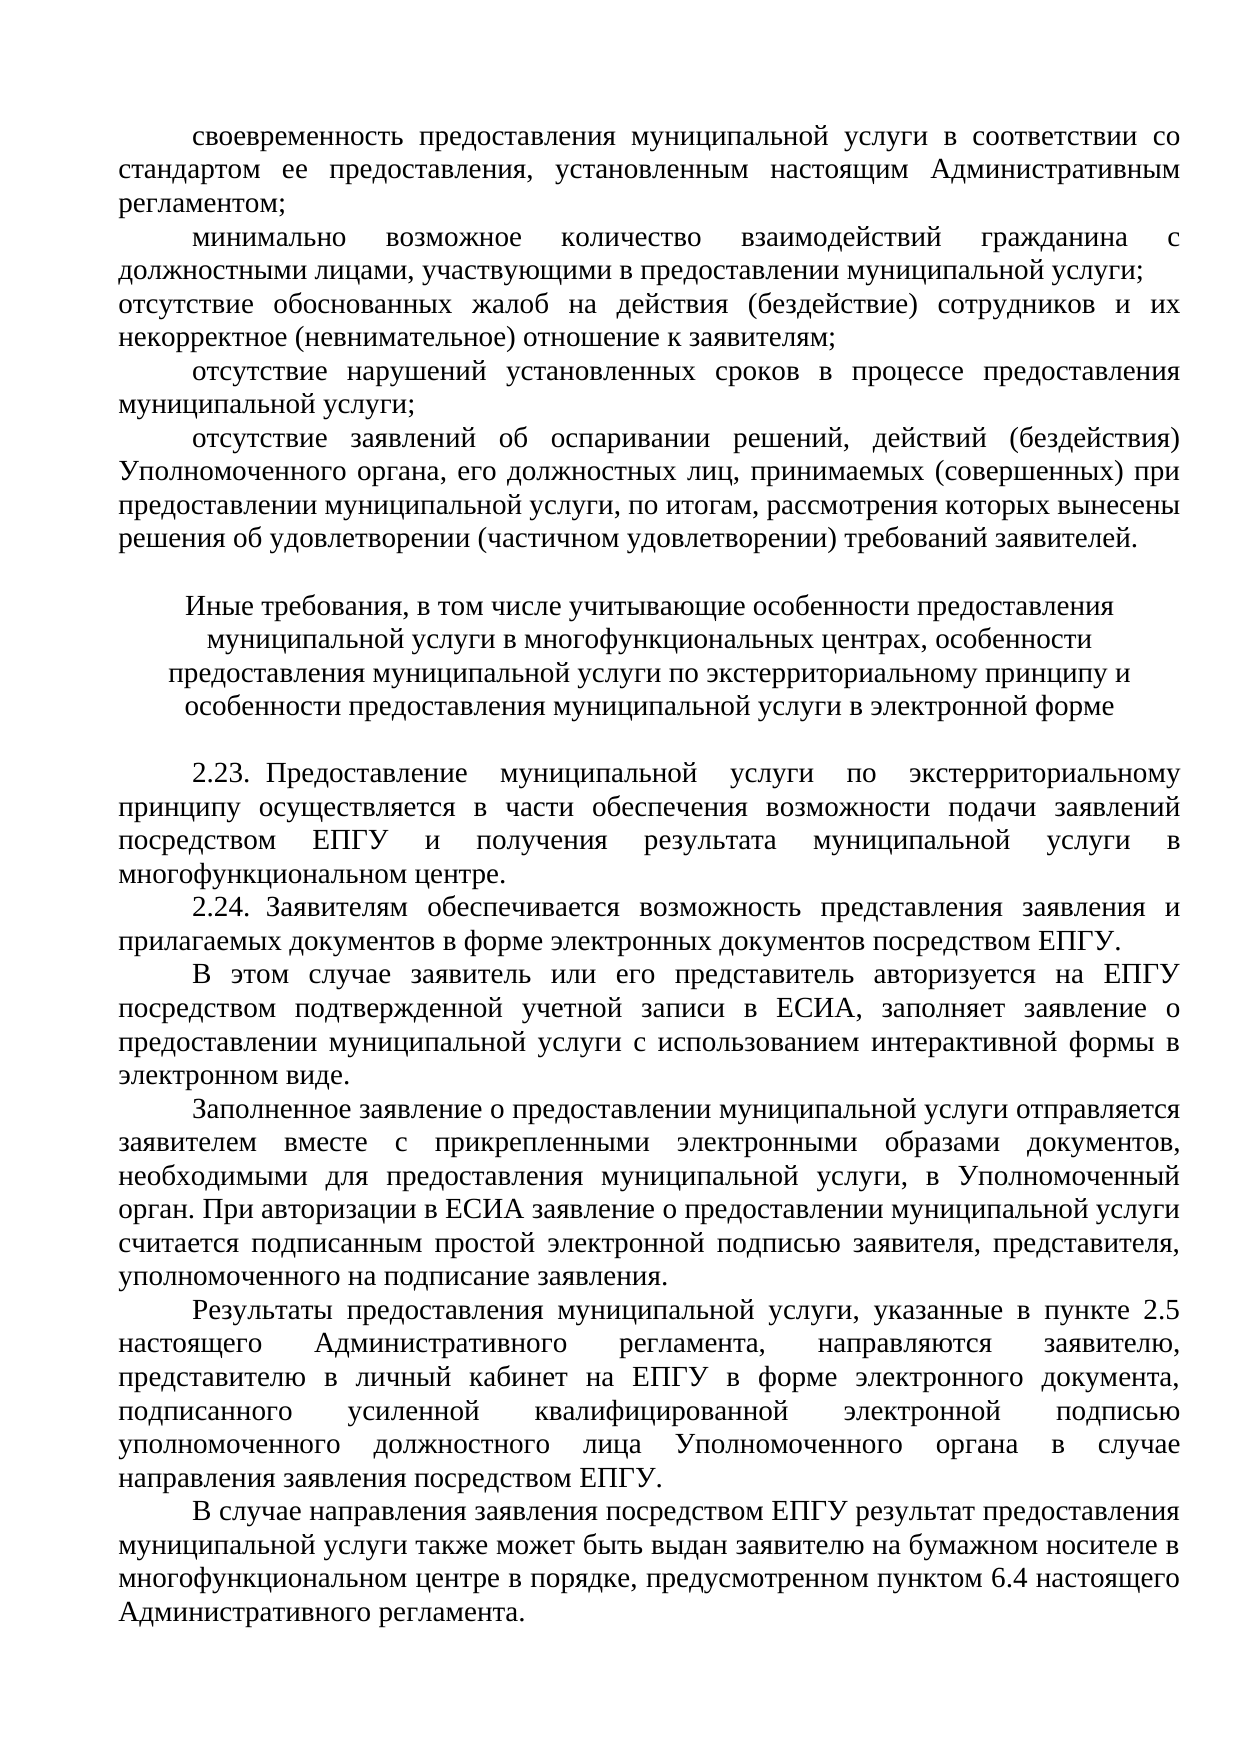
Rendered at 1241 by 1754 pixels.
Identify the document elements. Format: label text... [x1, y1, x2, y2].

text 2.24. Заявителям обеспечивается возможность представления заявления и прилагаемых документов в форме электронных документов посредством ЕПГУ. [118, 889, 1181, 957]
text минимально возможное количество взаимодействий гражданина с должностными лицами, участвующими в предоставлении муниципальной услуги; [118, 219, 1181, 286]
text Заполненное заявление о предоставлении муниципальной услуги отправляется заявителем вместе с прикрепленными электронными образами документов, необходимыми для предоставления муниципальной услуги, в Уполномоченный орган. При авторизации в ЕСИА заявление о предоставлении муниципальной услуги считается подписанным простой электронной подписью заявителя, представителя, уполномоченного на подписание заявления. [118, 1091, 1181, 1292]
text отсутствие заявлений об оспаривании решений, действий (бездействия) Уполномоченного органа, его должностных лиц, принимаемых (совершенных) при предоставлении муниципальной услуги, по итогам, рассмотрения которых вынесены решения об удовлетворении (частичном удовлетворении) требований заявителей. [118, 420, 1181, 554]
text В случае направления заявления посредством ЕПГУ результат предоставления муниципальной услуги также может быть выдан заявителю на бумажном носителе в многофункциональном центре в порядке, предусмотренном пунктом 6.4 настоящего Административного регламента. [118, 1493, 1181, 1627]
text отсутствие нарушений установленных сроков в процессе предоставления муниципальной услуги; [118, 353, 1181, 420]
text своевременность предоставления муниципальной услуги в соответствии со стандартом ее предоставления, установленным настоящим Административным регламентом; [118, 118, 1181, 219]
text Результаты предоставления муниципальной услуги, указанные в пункте 2.5 настоящего Административного регламента, направляются заявителю, представителю в личный кабинет на ЕПГУ в форме электронного документа, подписанного усиленной квалифицированной электронной подписью уполномоченного должностного лица Уполномоченного органа в случае направления заявления посредством ЕПГУ. [118, 1292, 1181, 1493]
text отсутствие обоснованных жалоб на действия (бездействие) сотрудников и их некорректное (невнимательное) отношение к заявителям; [118, 286, 1181, 353]
text 2.23. Предоставление муниципальной услуги по экстерриториальному принципу осуществляется в части обеспечения возможности подачи заявлений посредством ЕПГУ и получения результата муниципальной услуги в многофункциональном центре. [118, 755, 1181, 889]
text Иные требования, в том числе учитывающие особенности предоставления муниципальной услуги в многофункциональных центрах, особенности предоставления муниципальной услуги по экстерриториальному принципу и особенности предоставления муниципальной услуги в электронной форме [118, 588, 1181, 722]
text В этом случае заявитель или его представитель авторизуется на ЕПГУ посредством подтвержденной учетной записи в ЕСИА, заполняет заявление о предоставлении муниципальной услуги с использованием интерактивной формы в электронном виде. [118, 957, 1181, 1091]
